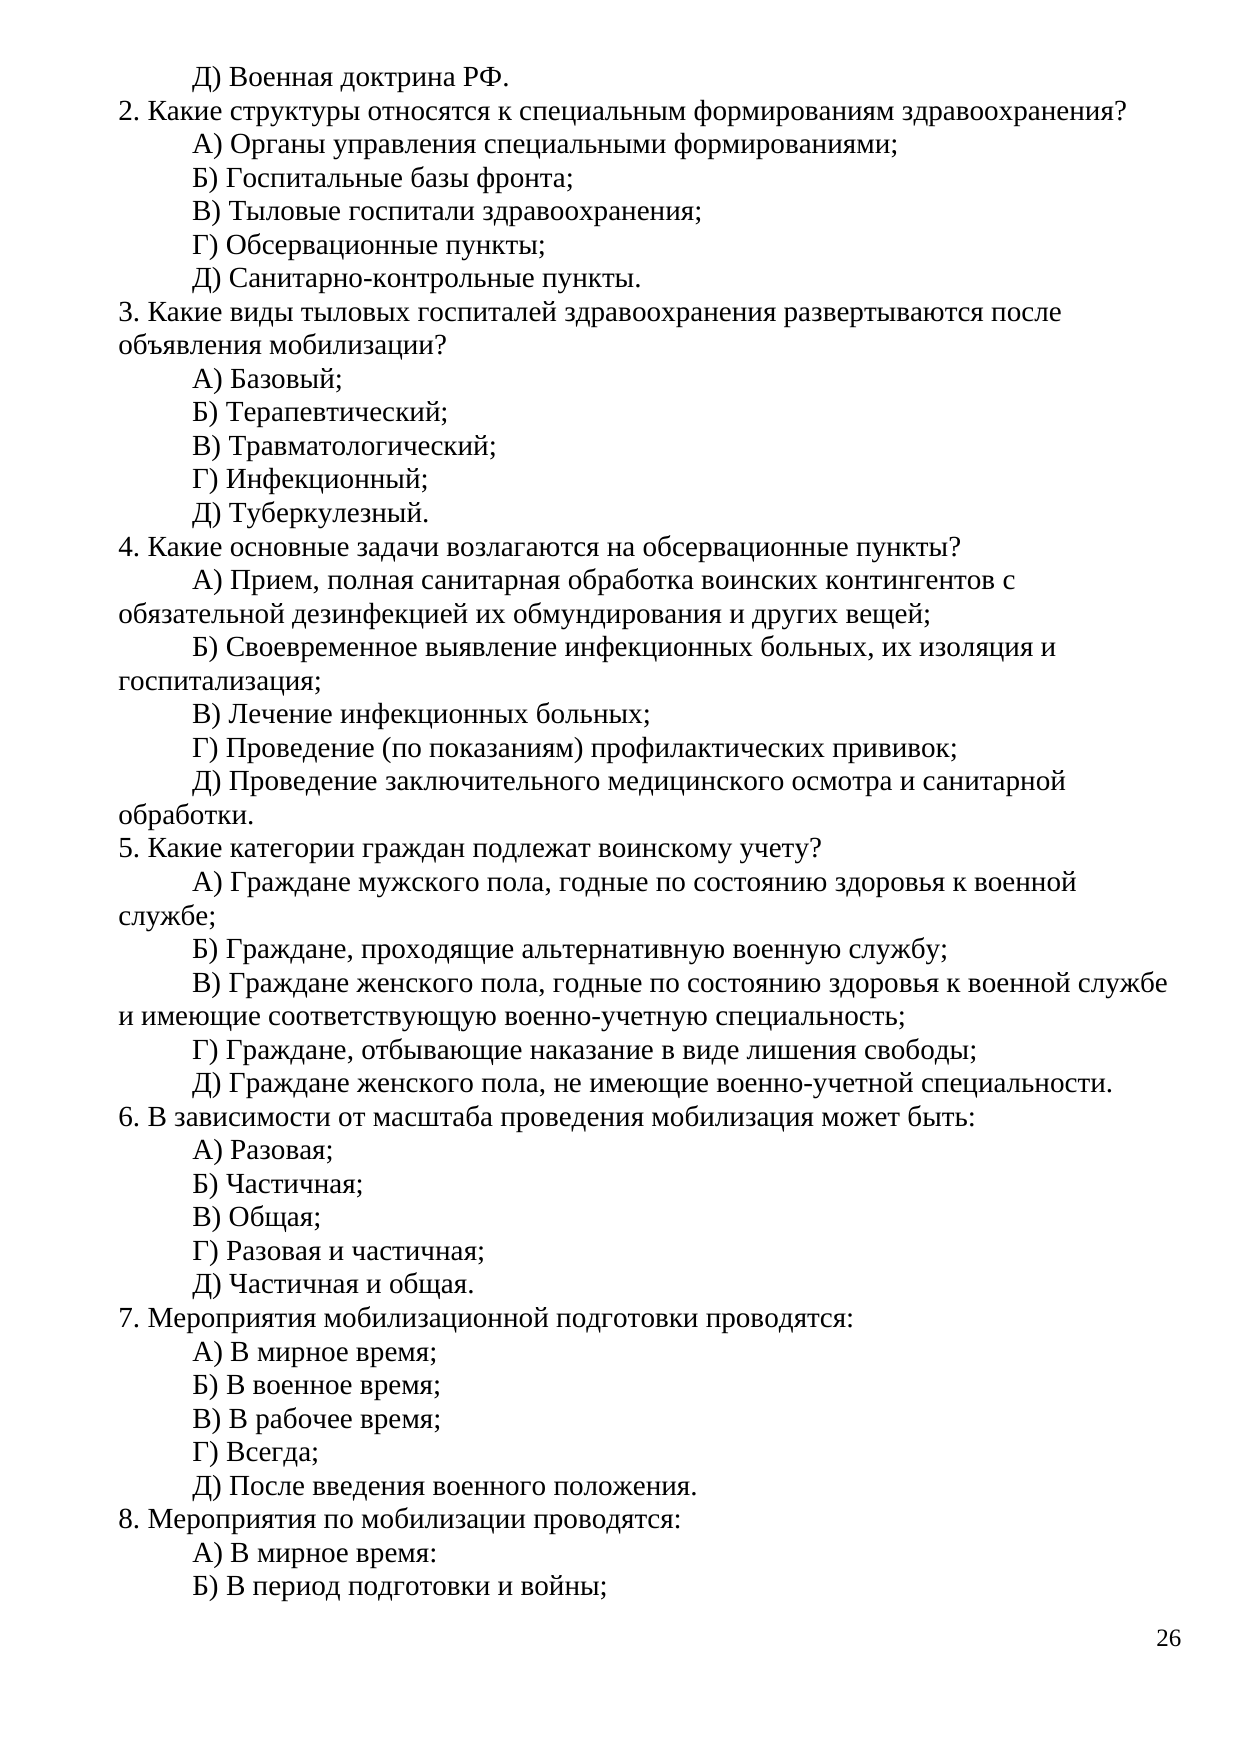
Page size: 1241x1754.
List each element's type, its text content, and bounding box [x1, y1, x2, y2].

text Б) В период подготовки и войны; [118, 1568, 1181, 1602]
text 4. Какие основные задачи возлагаются на обсервационные пункты? [118, 529, 1181, 562]
text 2. Какие структуры относятся к специальным формированиям здравоохранения? [118, 93, 1181, 126]
text Б) В военное время; [118, 1367, 1181, 1401]
text В) В рабочее время; [118, 1401, 1181, 1434]
text В) Тыловые госпитали здравоохранения; [118, 193, 1181, 227]
text 8. Мероприятия по мобилизации проводятся: [118, 1501, 1181, 1535]
text В) Общая; [118, 1199, 1181, 1233]
text Г) Обсервационные пункты; [118, 227, 1181, 260]
text Д) Граждане женского пола, не имеющие военно-учетной специальности. [118, 1065, 1181, 1099]
text Б) Терапевтический; [118, 394, 1181, 428]
text А) Граждане мужского пола, годные по состоянию здоровья к военной службе; [118, 864, 1181, 931]
text А) Разовая; [118, 1132, 1181, 1166]
text А) Прием, полная санитарная обработка воинских контингентов с обязательной дезинфекцией их обмундирования и других вещей; [118, 562, 1181, 629]
text Д) Туберкулезный. [118, 495, 1181, 529]
text Г) Разовая и частичная; [118, 1233, 1181, 1267]
text 7. Мероприятия мобилизационной подготовки проводятся: [118, 1300, 1181, 1334]
text Д) Военная доктрина РФ. [118, 59, 1181, 93]
text В) Лечение инфекционных больных; [118, 696, 1181, 730]
text Б) Госпитальные базы фронта; [118, 160, 1181, 193]
text Б) Граждане, проходящие альтернативную военную службу; [118, 931, 1181, 965]
text В) Граждане женского пола, годные по состоянию здоровья к военной службе и имеющие соответствующую военно-учетную специальность; [118, 965, 1181, 1032]
text А) Органы управления специальными формированиями; [118, 126, 1181, 160]
text Д) После введения военного положения. [118, 1468, 1181, 1501]
text Б) Частичная; [118, 1166, 1181, 1199]
text 6. В зависимости от масштаба проведения мобилизация может быть: [118, 1099, 1181, 1132]
text Д) Санитарно-контрольные пункты. [118, 260, 1181, 294]
text А) Базовый; [118, 361, 1181, 394]
text Г) Проведение (по показаниям) профилактических прививок; [118, 730, 1181, 763]
text А) В мирное время: [118, 1535, 1181, 1568]
text Г) Граждане, отбывающие наказание в виде лишения свободы; [118, 1032, 1181, 1065]
text Д) Проведение заключительного медицинского осмотра и санитарной обработки. [118, 763, 1181, 831]
text Г) Всегда; [118, 1434, 1181, 1468]
text Г) Инфекционный; [118, 462, 1181, 495]
text В) Травматологический; [118, 428, 1181, 462]
text Б) Своевременное выявление инфекционных больных, их изоляция и госпитализация; [118, 629, 1181, 696]
text 3. Какие виды тыловых госпиталей здравоохранения развертываются после объявления мобилизации? [118, 294, 1181, 361]
text 5. Какие категории граждан подлежат воинскому учету? [118, 831, 1181, 864]
text А) В мирное время; [118, 1334, 1181, 1367]
text Д) Частичная и общая. [118, 1267, 1181, 1300]
